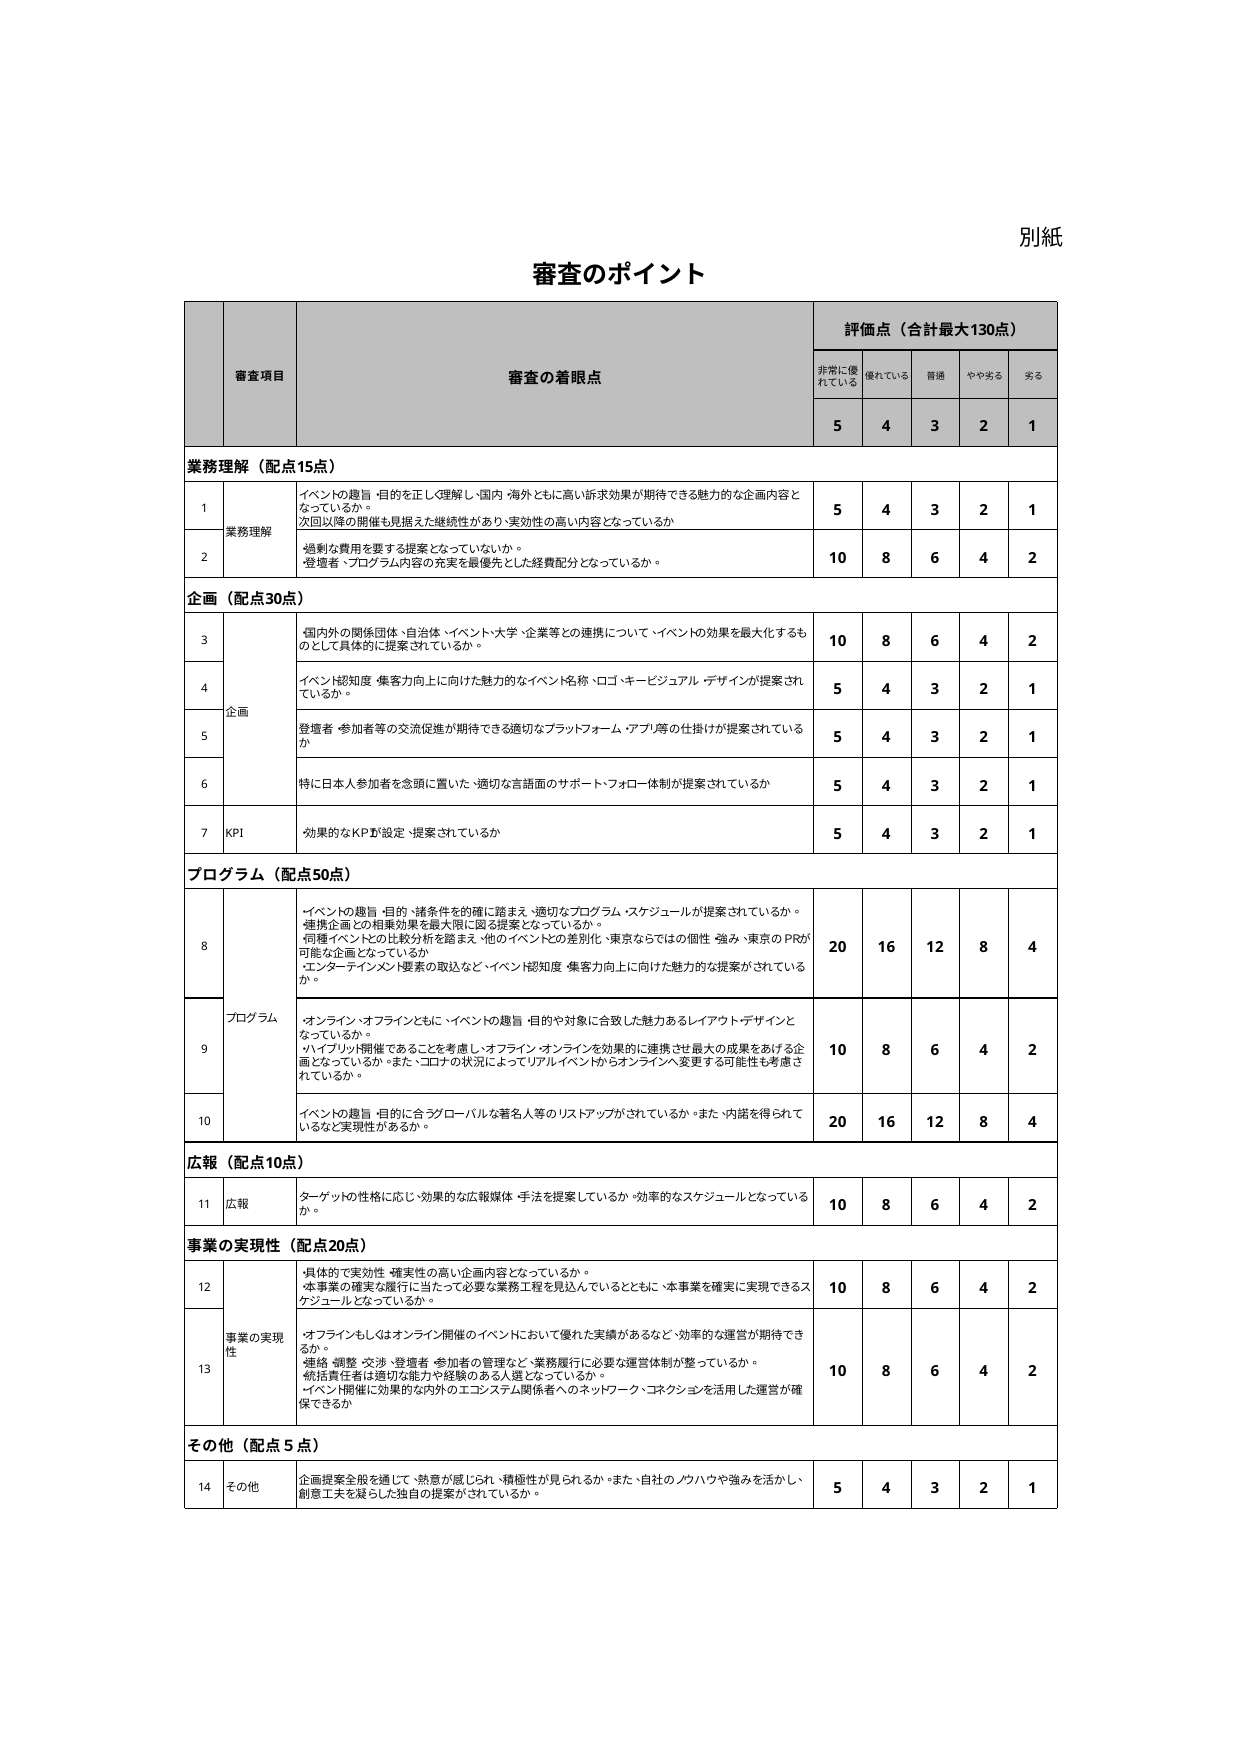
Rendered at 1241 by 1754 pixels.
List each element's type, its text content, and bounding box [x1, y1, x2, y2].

text 別紙 [177, 217, 1063, 254]
text 審査のポイント [177, 254, 1063, 292]
